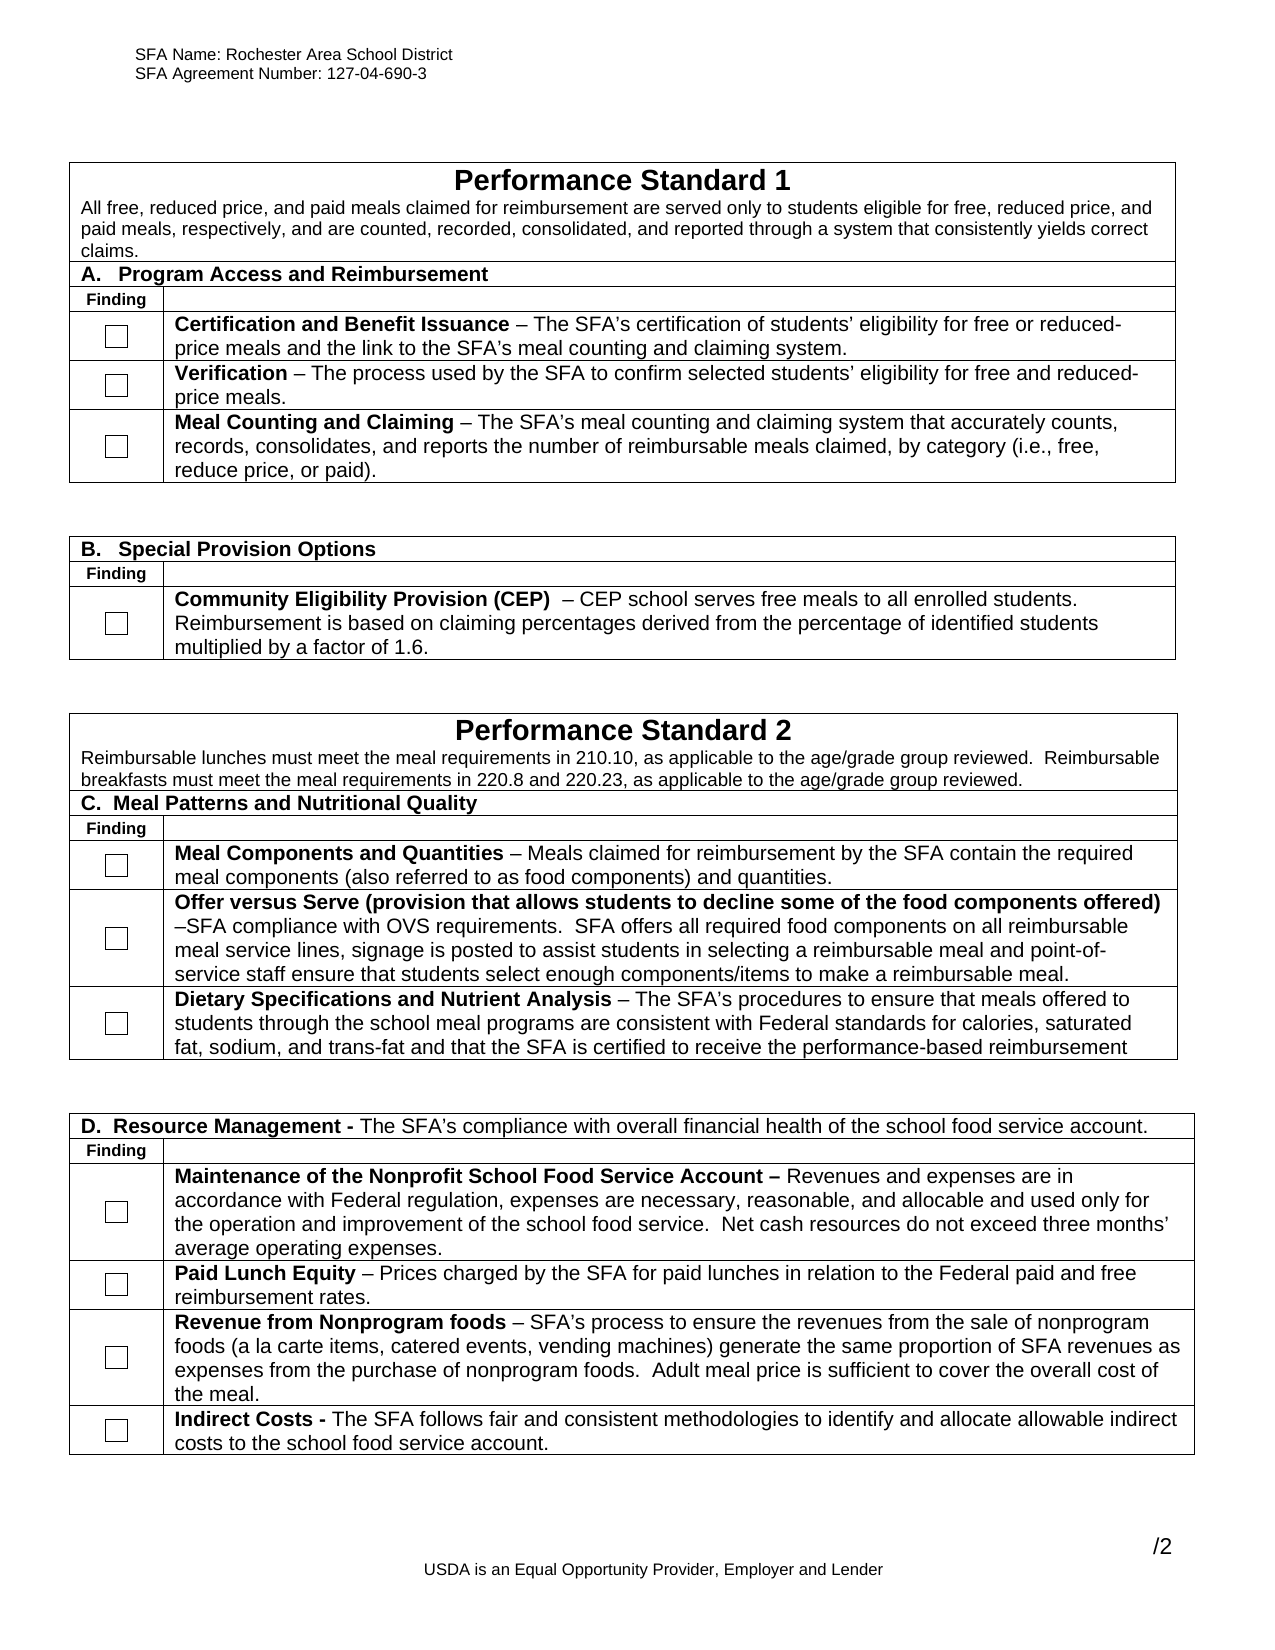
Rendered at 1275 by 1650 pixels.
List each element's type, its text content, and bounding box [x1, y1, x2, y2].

table_cell Community Eligibility Provision (CEP) – CEP school serves free meals to all enrolled students. Reimbursement is based on claiming percentages derived from the percentage of identified students multiplied by a factor of 1.6. [164, 587, 1175, 659]
table_cell [164, 816, 1177, 840]
table_header Performance Standard 1 All free, reduced price, and paid meals claimed for reimbursement are served only to students eligible for free, reduced price, and paid meals, respectively, and are counted, recorded, consolidated, and reported through a system that consistently yields correct claims. [70, 163, 1175, 261]
table_header Special Provision Options [70, 537, 1175, 561]
table_cell [164, 562, 1175, 586]
table_cell Meal Components and Quantities – Meals claimed for reimbursement by the SFA contain the required meal components (also referred to as food components) and quantities. [164, 841, 1177, 889]
table_header D. Resource Management - The SFA’s compliance with overall financial health of the school food service account. [70, 1114, 1194, 1138]
table_cell [70, 361, 163, 409]
table_cell [70, 1164, 163, 1259]
table_cell [70, 312, 163, 360]
table_cell [70, 1261, 163, 1308]
table_cell Finding [70, 287, 163, 311]
table_cell C. Meal Patterns and Nutritional Quality [70, 791, 1177, 815]
table_cell Maintenance of the Nonprofit School Food Service Account – Revenues and expenses are in accordance with Federal regulation, expenses are necessary, reasonable, and allocable and used only for the operation and improvement of the school food service. Net cash resources do not exceed three months’ average operating expenses. [164, 1164, 1194, 1259]
table_cell [70, 410, 163, 482]
table_cell Finding [70, 816, 163, 840]
table_cell [70, 1406, 163, 1454]
table_cell Finding [70, 1139, 163, 1163]
table_cell [70, 987, 163, 1059]
table_cell Dietary Specifications and Nutrient Analysis – The SFA’s procedures to ensure that meals offered to students through the school meal programs are consistent with Federal standards for calories, saturated fat, sodium, and trans-fat and that the SFA is certified to receive the performance-based reimbursement [164, 987, 1177, 1059]
table_cell [70, 890, 163, 986]
table_cell Offer versus Serve (provision that allows students to decline some of the food components offered) –SFA compliance with OVS requirements. SFA offers all required food components on all reimbursable meal service lines, signage is posted to assist students in selecting a reimbursable meal and point-of-service staff ensure that students select enough components/items to make a reimbursable meal. [164, 890, 1177, 986]
table_cell Verification – The process used by the SFA to confirm selected students’ eligibility for free and reduced-price meals. [164, 361, 1175, 409]
table_cell Certification and Benefit Issuance – The SFA’s certification of students’ eligibility for free or reduced-price meals and the link to the SFA’s meal counting and claiming system. [164, 312, 1175, 360]
table_header Performance Standard 2 Reimbursable lunches must meet the meal requirements in 210.10, as applicable to the age/grade group reviewed. Reimbursable breakfasts must meet the meal requirements in 220.8 and 220.23, as applicable to the age/grade group reviewed. [70, 714, 1177, 790]
table_cell [70, 841, 163, 889]
table_cell Revenue from Nonprogram foods – SFA’s process to ensure the revenues from the sale of nonprogram foods (a la carte items, catered events, vending machines) generate the same proportion of SFA revenues as expenses from the purchase of nonprogram foods. Adult meal price is sufficient to cover the overall cost of the meal. [164, 1310, 1194, 1405]
table_cell [164, 287, 1175, 311]
table_cell Paid Lunch Equity – Prices charged by the SFA for paid lunches in relation to the Federal paid and free reimbursement rates. [164, 1261, 1194, 1308]
table_cell Program Access and Reimbursement [70, 262, 1175, 286]
table_cell [70, 1310, 163, 1405]
table_cell Finding [70, 562, 163, 586]
table_cell [164, 1139, 1194, 1163]
table_cell Indirect Costs - The SFA follows fair and consistent methodologies to identify and allocate allowable indirect costs to the school food service account. [164, 1406, 1194, 1454]
table_cell [70, 587, 163, 659]
table_cell Meal Counting and Claiming – The SFA’s meal counting and claiming system that accurately counts, records, consolidates, and reports the number of reimbursable meals claimed, by category (i.e., free, reduce price, or paid). [164, 410, 1175, 482]
